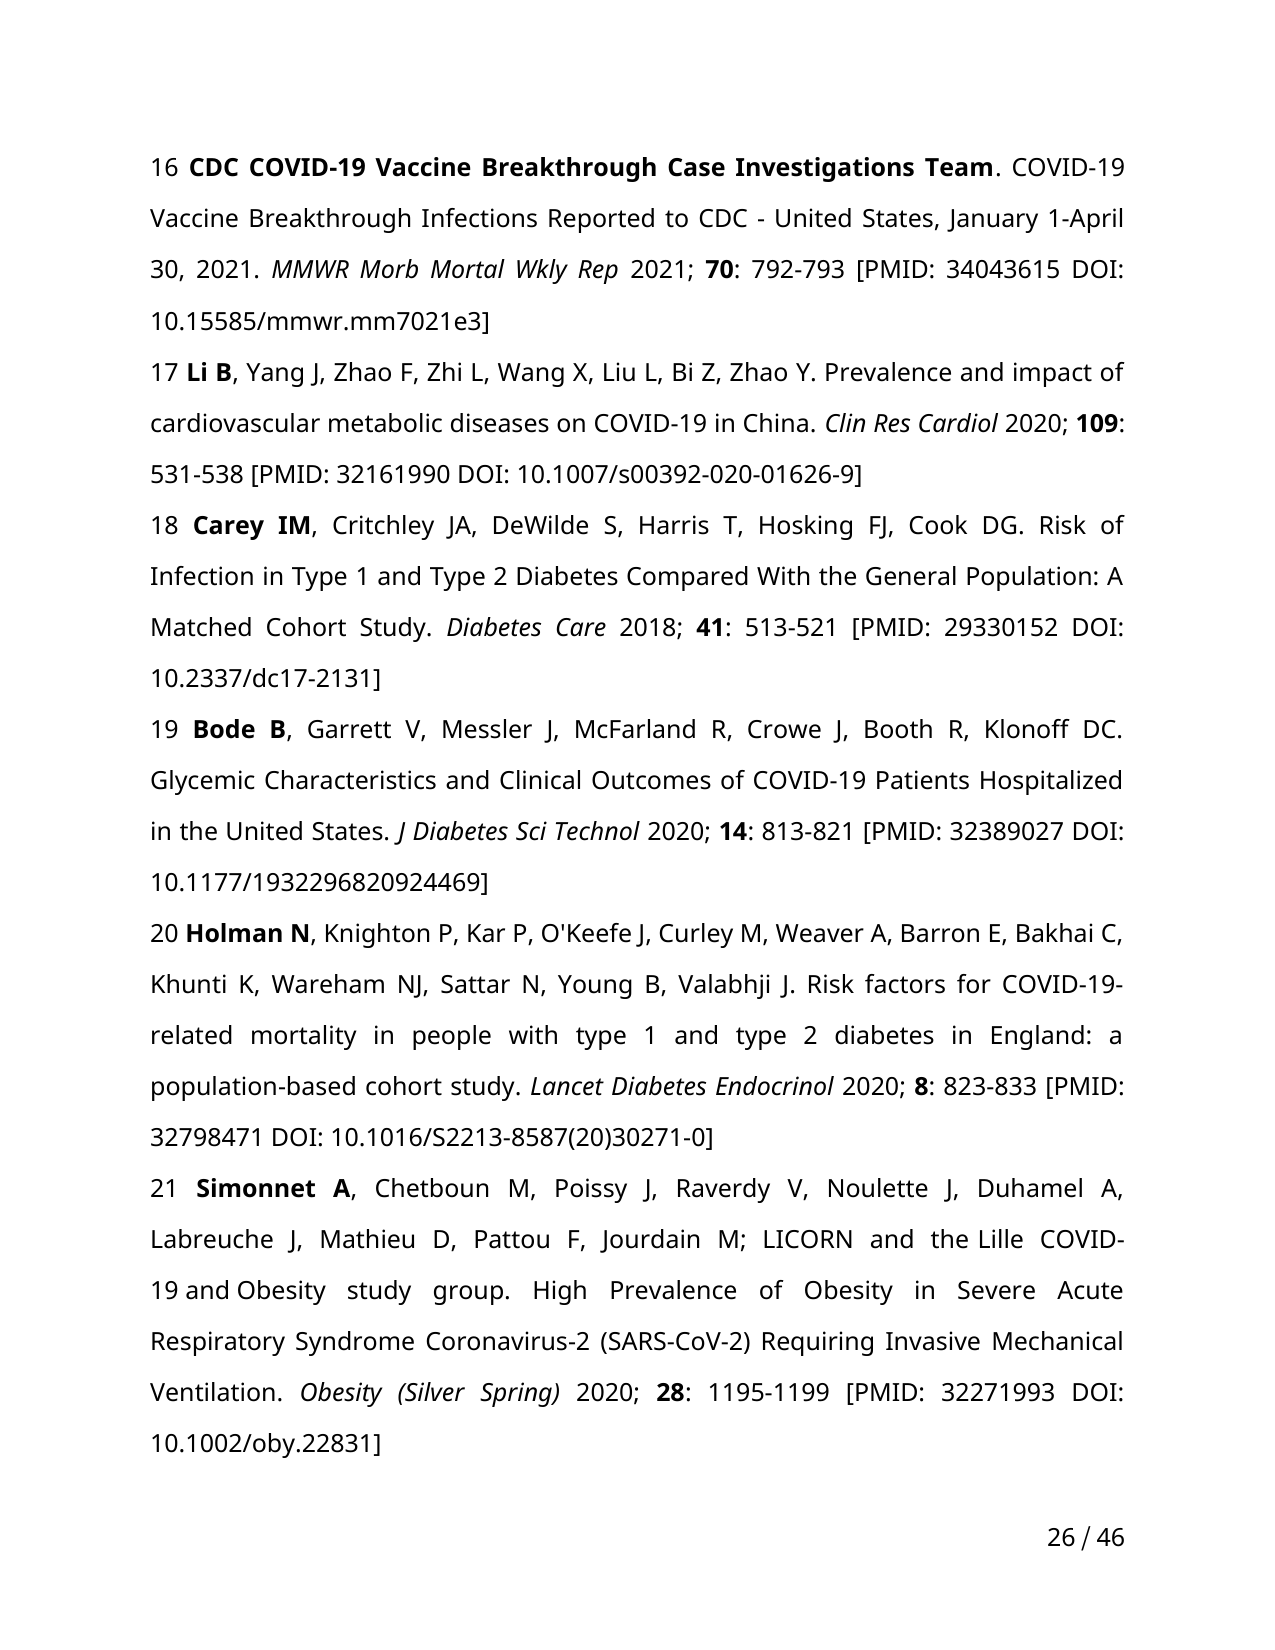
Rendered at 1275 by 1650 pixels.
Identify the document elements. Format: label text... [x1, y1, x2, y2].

text 19 Bode B, Garrett V, Messler J, McFarland R, Crowe J, Booth R, Klonoff DC. Glycemic Characteristics and Clinical Outcomes of COVID-19 Patients Hospitalized in the United States. J Diabetes Sci Technol 2020; 14: 813-821 [PMID: 32389027 DOI: 10.1177/1932296820924469] [150, 711, 1125, 899]
text 20 Holman N, Knighton P, Kar P, O'Keefe J, Curley M, Weaver A, Barron E, Bakhai C, Khunti K, Wareham NJ, Sattar N, Young B, Valabhji J. Risk factors for COVID-19-related mortality in people with type 1 and type 2 diabetes in England: a population-based cohort study. Lancet Diabetes Endocrinol 2020; 8: 823-833 [PMID: 32798471 DOI: 10.1016/S2213-8587(20)30271-0] [150, 916, 1125, 1154]
text 16 CDC COVID-19 Vaccine Breakthrough Case Investigations Team. COVID-19 Vaccine Breakthrough Infections Reported to CDC - United States, January 1-April 30, 2021. MMWR Morb Mortal Wkly Rep 2021; 70: 792-793 [PMID: 34043615 DOI: 10.15585/mmwr.mm7021e3] [150, 150, 1125, 337]
text 18 Carey IM, Critchley JA, DeWilde S, Harris T, Hosking FJ, Cook DG. Risk of Infection in Type 1 and Type 2 Diabetes Compared With the General Population: A Matched Cohort Study. Diabetes Care 2018; 41: 513-521 [PMID: 29330152 DOI: 10.2337/dc17-2131] [150, 507, 1125, 694]
text 17 Li B, Yang J, Zhao F, Zhi L, Wang X, Liu L, Bi Z, Zhao Y. Prevalence and impact of cardiovascular metabolic diseases on COVID-19 in China. Clin Res Cardiol 2020; 109: 531-538 [PMID: 32161990 DOI: 10.1007/s00392-020-01626-9] [150, 354, 1125, 490]
text 21 Simonnet A, Chetboun M, Poissy J, Raverdy V, Noulette J, Duhamel A, Labreuche J, Mathieu D, Pattou F, Jourdain M; LICORN and the Lille COVID-19 and Obesity study group. High Prevalence of Obesity in Severe Acute Respiratory Syndrome Coronavirus-2 (SARS-CoV-2) Requiring Invasive Mechanical Ventilation. Obesity (Silver Spring) 2020; 28: 1195-1199 [PMID: 32271993 DOI: 10.1002/oby.22831] [150, 1171, 1125, 1460]
